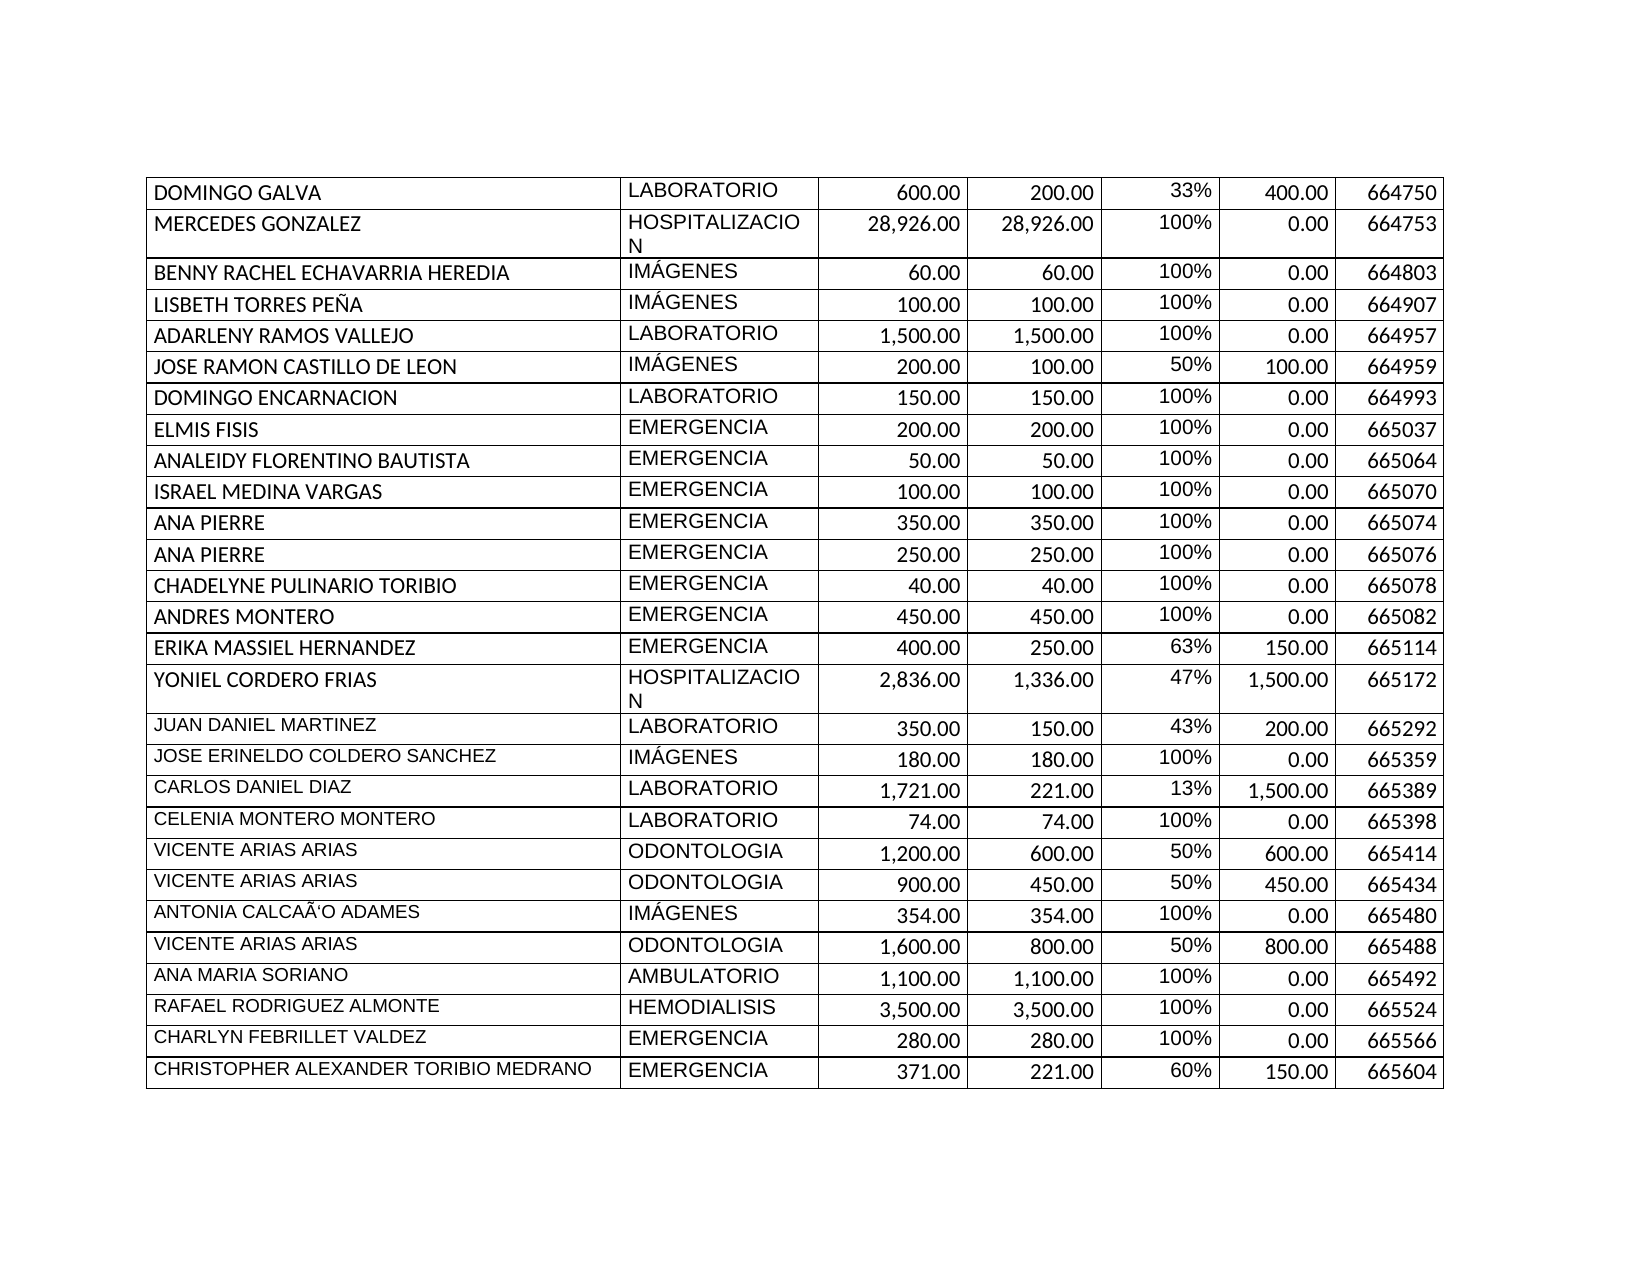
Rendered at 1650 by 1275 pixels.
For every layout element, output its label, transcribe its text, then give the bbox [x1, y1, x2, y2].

table_cell 250.00 [819, 540, 967, 570]
table_cell IMÁGENES [621, 352, 818, 382]
table_cell 0.00 [1220, 509, 1335, 539]
table_cell 100% [1102, 509, 1219, 539]
table_cell LABORATORIO [621, 776, 818, 806]
table_cell HOSPITALIZACION [621, 665, 818, 713]
table_cell 0.00 [1220, 964, 1335, 994]
table_cell EMERGENCIA [621, 602, 818, 632]
table_cell 665114 [1336, 634, 1443, 664]
table_cell 100% [1102, 446, 1219, 476]
table_cell 0.00 [1220, 415, 1335, 445]
table_cell 250.00 [968, 540, 1101, 570]
table_cell 665492 [1336, 964, 1443, 994]
table_cell 665064 [1336, 446, 1443, 476]
table_cell 350.00 [968, 509, 1101, 539]
table_cell JOSE RAMON CASTILLO DE LEON [147, 352, 620, 382]
table_cell 200.00 [1220, 714, 1335, 744]
table_cell 0.00 [1220, 602, 1335, 632]
table_cell 900.00 [819, 870, 967, 900]
table_cell CHADELYNE PULINARIO TORIBIO [147, 571, 620, 601]
table_cell 150.00 [1220, 634, 1335, 664]
table_cell 0.00 [1220, 321, 1335, 351]
table_cell YONIEL CORDERO FRIAS [147, 665, 620, 713]
table_cell MERCEDES GONZALEZ [147, 210, 620, 257]
table_cell IMÁGENES [621, 901, 818, 931]
table_cell 665480 [1336, 901, 1443, 931]
table_cell 665082 [1336, 602, 1443, 632]
table_cell 0.00 [1220, 446, 1335, 476]
table_cell 800.00 [968, 933, 1101, 963]
table_cell 665389 [1336, 776, 1443, 806]
table_cell ANA MARIA SORIANO [147, 964, 620, 994]
table_cell 0.00 [1220, 290, 1335, 320]
table_cell 665488 [1336, 933, 1443, 963]
table_cell 665359 [1336, 745, 1443, 775]
table_cell 665070 [1336, 477, 1443, 507]
table_cell IMÁGENES [621, 290, 818, 320]
table_cell 450.00 [968, 602, 1101, 632]
table_cell 665037 [1336, 415, 1443, 445]
table_cell HOSPITALIZACION [621, 210, 818, 257]
table_cell 371.00 [819, 1058, 967, 1088]
table_cell ELMIS FISIS [147, 415, 620, 445]
table_cell 100% [1102, 321, 1219, 351]
table_cell 100% [1102, 571, 1219, 601]
table_cell ANTONIA CALCAÃ‘O ADAMES [147, 901, 620, 931]
table_cell 0.00 [1220, 259, 1335, 289]
table_cell 221.00 [968, 1058, 1101, 1088]
table_cell 250.00 [968, 634, 1101, 664]
table_cell 100% [1102, 964, 1219, 994]
table_cell 1,100.00 [968, 964, 1101, 994]
table_cell 28,926.00 [819, 210, 967, 257]
table_cell 280.00 [819, 1026, 967, 1056]
table_cell VICENTE ARIAS ARIAS [147, 933, 620, 963]
table_cell 3,500.00 [819, 995, 967, 1025]
table_cell LISBETH TORRES PEÑA [147, 290, 620, 320]
table_cell 2,836.00 [819, 665, 967, 713]
table_cell 221.00 [968, 776, 1101, 806]
table_cell EMERGENCIA [621, 446, 818, 476]
table_cell 664803 [1336, 259, 1443, 289]
table_cell 74.00 [819, 808, 967, 838]
table_cell LABORATORIO [621, 384, 818, 414]
table_cell 1,200.00 [819, 839, 967, 869]
table_cell 665414 [1336, 839, 1443, 869]
table_cell 100% [1102, 384, 1219, 414]
table_cell 100% [1102, 540, 1219, 570]
table_cell 1,721.00 [819, 776, 967, 806]
table_cell ADARLENY RAMOS VALLEJO [147, 321, 620, 351]
table_cell 100% [1102, 210, 1219, 257]
table_cell 150.00 [819, 384, 967, 414]
table_cell IMÁGENES [621, 259, 818, 289]
table_cell 354.00 [819, 901, 967, 931]
table_cell EMERGENCIA [621, 1026, 818, 1056]
table_cell 665078 [1336, 571, 1443, 601]
table_cell AMBULATORIO [621, 964, 818, 994]
table_cell IMÁGENES [621, 745, 818, 775]
table_cell EMERGENCIA [621, 1058, 818, 1088]
table_cell 100% [1102, 602, 1219, 632]
table_cell 74.00 [968, 808, 1101, 838]
table_cell ANA PIERRE [147, 540, 620, 570]
table_cell 665434 [1336, 870, 1443, 900]
table_cell CELENIA MONTERO MONTERO [147, 808, 620, 838]
table_cell 200.00 [819, 352, 967, 382]
table_cell 150.00 [968, 384, 1101, 414]
table_cell 0.00 [1220, 1026, 1335, 1056]
table_cell JUAN DANIEL MARTINEZ [147, 714, 620, 744]
table_cell 1,500.00 [1220, 665, 1335, 713]
table_cell DOMINGO GALVA [147, 178, 620, 208]
table_cell 50.00 [819, 446, 967, 476]
table_cell EMERGENCIA [621, 415, 818, 445]
table_cell VICENTE ARIAS ARIAS [147, 839, 620, 869]
table_cell 100.00 [819, 290, 967, 320]
table_cell 3,500.00 [968, 995, 1101, 1025]
table_cell 1,336.00 [968, 665, 1101, 713]
table_cell 664957 [1336, 321, 1443, 351]
table_cell 150.00 [968, 714, 1101, 744]
table_cell LABORATORIO [621, 178, 818, 208]
table_cell ISRAEL MEDINA VARGAS [147, 477, 620, 507]
table_cell 180.00 [819, 745, 967, 775]
table_cell 50% [1102, 352, 1219, 382]
table_cell 665604 [1336, 1058, 1443, 1088]
table_cell EMERGENCIA [621, 509, 818, 539]
table_cell 50% [1102, 839, 1219, 869]
table_cell 63% [1102, 634, 1219, 664]
table_cell DOMINGO ENCARNACION [147, 384, 620, 414]
table_cell 665566 [1336, 1026, 1443, 1056]
table_cell 664907 [1336, 290, 1443, 320]
table_cell 664753 [1336, 210, 1443, 257]
table_cell 100% [1102, 1026, 1219, 1056]
table_cell LABORATORIO [621, 321, 818, 351]
table_cell 0.00 [1220, 808, 1335, 838]
table_cell 350.00 [819, 714, 967, 744]
table_cell 400.00 [819, 634, 967, 664]
table_cell 0.00 [1220, 901, 1335, 931]
table_cell LABORATORIO [621, 808, 818, 838]
table_cell CHRISTOPHER ALEXANDER TORIBIO MEDRANO [147, 1058, 620, 1088]
table_cell ANALEIDY FLORENTINO BAUTISTA [147, 446, 620, 476]
table_cell 665292 [1336, 714, 1443, 744]
table_cell 100% [1102, 290, 1219, 320]
table_cell ANDRES MONTERO [147, 602, 620, 632]
table_cell BENNY RACHEL ECHAVARRIA HEREDIA [147, 259, 620, 289]
table_cell ERIKA MASSIEL HERNANDEZ [147, 634, 620, 664]
table_cell 354.00 [968, 901, 1101, 931]
table_cell EMERGENCIA [621, 634, 818, 664]
table_cell 100% [1102, 808, 1219, 838]
table_cell 0.00 [1220, 995, 1335, 1025]
table_cell 50% [1102, 870, 1219, 900]
table_cell CARLOS DANIEL DIAZ [147, 776, 620, 806]
table_cell 100.00 [968, 352, 1101, 382]
table_cell 200.00 [968, 415, 1101, 445]
table_cell HEMODIALISIS [621, 995, 818, 1025]
table_cell 1,600.00 [819, 933, 967, 963]
table_cell 0.00 [1220, 384, 1335, 414]
table_cell 0.00 [1220, 745, 1335, 775]
table_cell 400.00 [1220, 178, 1335, 208]
table_cell 0.00 [1220, 571, 1335, 601]
table_cell 665172 [1336, 665, 1443, 713]
table_cell 50% [1102, 933, 1219, 963]
table_cell ODONTOLOGIA [621, 839, 818, 869]
table_cell 665076 [1336, 540, 1443, 570]
table_cell 450.00 [968, 870, 1101, 900]
table_cell 665074 [1336, 509, 1443, 539]
table_cell 664750 [1336, 178, 1443, 208]
table_cell 600.00 [1220, 839, 1335, 869]
table_cell 1,500.00 [1220, 776, 1335, 806]
table_cell EMERGENCIA [621, 540, 818, 570]
table_cell 600.00 [968, 839, 1101, 869]
table_cell 1,500.00 [968, 321, 1101, 351]
table_cell 60.00 [968, 259, 1101, 289]
table_cell VICENTE ARIAS ARIAS [147, 870, 620, 900]
table_cell 40.00 [968, 571, 1101, 601]
table_cell 150.00 [1220, 1058, 1335, 1088]
table_cell EMERGENCIA [621, 477, 818, 507]
table_cell 100% [1102, 259, 1219, 289]
table_cell JOSE ERINELDO COLDERO SANCHEZ [147, 745, 620, 775]
table_cell 43% [1102, 714, 1219, 744]
table_cell 100.00 [968, 477, 1101, 507]
table_cell 40.00 [819, 571, 967, 601]
table_cell RAFAEL RODRIGUEZ ALMONTE [147, 995, 620, 1025]
table_cell 60% [1102, 1058, 1219, 1088]
table_cell 28,926.00 [968, 210, 1101, 257]
table_cell ANA PIERRE [147, 509, 620, 539]
table_cell 450.00 [1220, 870, 1335, 900]
table_cell 100% [1102, 415, 1219, 445]
table_cell 100% [1102, 477, 1219, 507]
table_cell 1,100.00 [819, 964, 967, 994]
table_cell 665398 [1336, 808, 1443, 838]
table_cell 450.00 [819, 602, 967, 632]
table_cell 1,500.00 [819, 321, 967, 351]
table_cell 0.00 [1220, 210, 1335, 257]
table_cell 33% [1102, 178, 1219, 208]
table_cell 13% [1102, 776, 1219, 806]
table_cell 664993 [1336, 384, 1443, 414]
table_cell CHARLYN FEBRILLET VALDEZ [147, 1026, 620, 1056]
table_cell ODONTOLOGIA [621, 870, 818, 900]
table_cell 100% [1102, 901, 1219, 931]
table_cell 100% [1102, 995, 1219, 1025]
table_cell 180.00 [968, 745, 1101, 775]
table_cell 350.00 [819, 509, 967, 539]
table_cell 0.00 [1220, 540, 1335, 570]
table_cell 600.00 [819, 178, 967, 208]
table_cell 800.00 [1220, 933, 1335, 963]
table_cell 47% [1102, 665, 1219, 713]
table_cell 280.00 [968, 1026, 1101, 1056]
table_cell 100.00 [1220, 352, 1335, 382]
table_cell 60.00 [819, 259, 967, 289]
table_cell 100% [1102, 745, 1219, 775]
table_cell 664959 [1336, 352, 1443, 382]
table_cell 0.00 [1220, 477, 1335, 507]
table_cell ODONTOLOGIA [621, 933, 818, 963]
table_cell 100.00 [819, 477, 967, 507]
table_cell 200.00 [968, 178, 1101, 208]
table_cell EMERGENCIA [621, 571, 818, 601]
table_cell LABORATORIO [621, 714, 818, 744]
table_cell 100.00 [968, 290, 1101, 320]
table_cell 50.00 [968, 446, 1101, 476]
table_cell 200.00 [819, 415, 967, 445]
table_cell 665524 [1336, 995, 1443, 1025]
